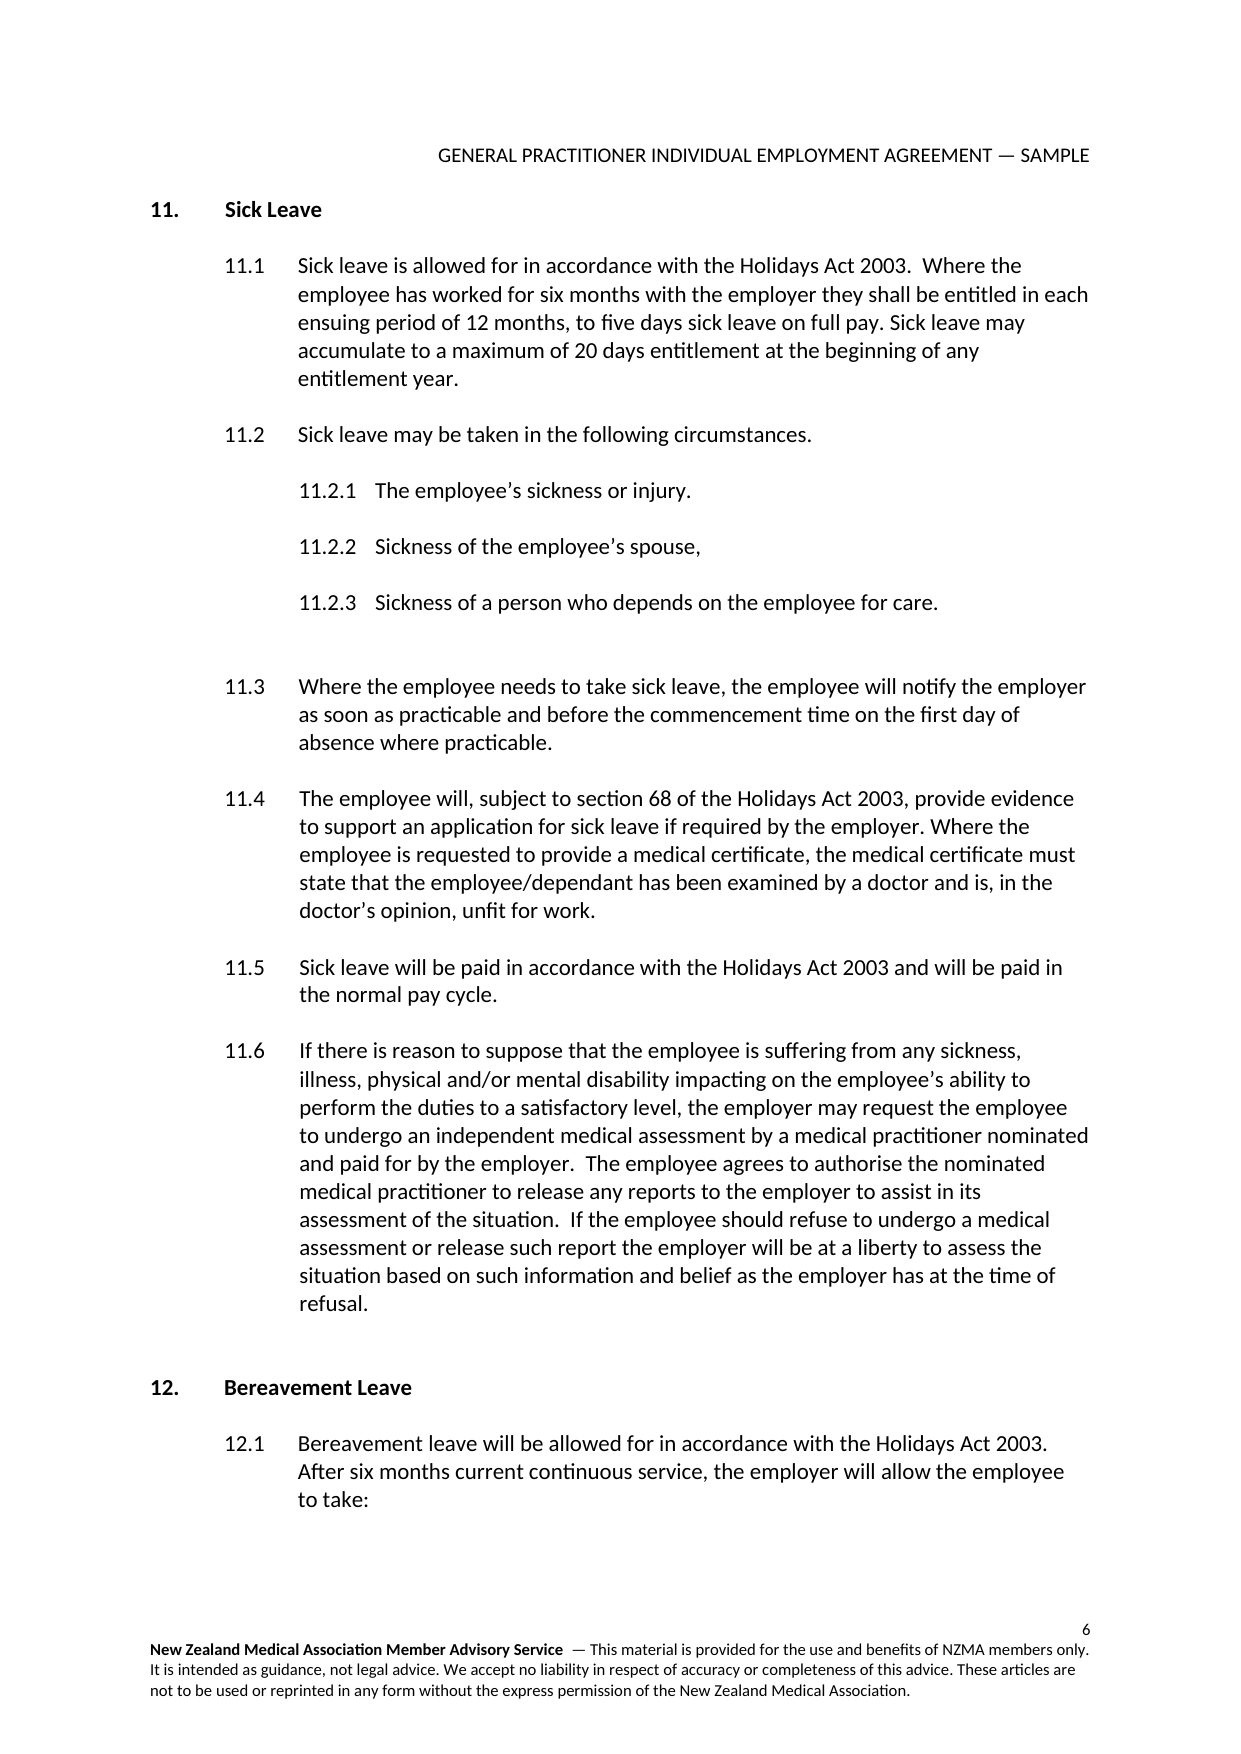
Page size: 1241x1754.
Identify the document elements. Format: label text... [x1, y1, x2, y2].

list The employee will, subject to section 68 of the Holidays Act 2003, provide evidence to support an application for sick leave if required by the employer. Where the employee is requested to provide a medical certificate, the medical certificate must state that the employee/dependant has been examined by a doctor and is, in the doctor’s opinion, unfit for work. [224, 784, 1090, 924]
list If there is reason to suppose that the employee is suffering from any sickness, illness, physical and/or mental disability impacting on the employee’s ability to perform the duties to a satisfactory level, the employer may request the employee to undergo an independent medical assessment by a medical practitioner nominated and paid for by the employer. The employee agrees to authorise the nominated medical practitioner to release any reports to the employer to assist in its assessment of the situation. If the employee should refuse to undergo a medical assessment or release such report the employer will be at a liberty to assess the situation based on such information and belief as the employer has at the time of refusal. [224, 1037, 1090, 1317]
text 12. Bereavement Leave [150, 1373, 1090, 1401]
text 11.2.2 Sickness of the employee’s spouse, [298, 532, 1090, 560]
text 12.1 Bereavement leave will be allowed for in accordance with the Holidays Act 2003. After six months current continuous service, the employer will allow the employee to take: [224, 1429, 1090, 1513]
text 11.1 Sick leave is allowed for in accordance with the Holidays Act 2003. Where the employee has worked for six months with the employer they shall be entitled in each ensuing period of 12 months, to five days sick leave on full pay. Sick leave may accumulate to a maximum of 20 days entitlement at the beginning of any entitlement year. [150, 252, 1090, 392]
text 11.2.1 The employee’s sickness or injury. [298, 476, 1090, 504]
text 11.2 Sick leave may be taken in the following circumstances. [150, 420, 1090, 448]
text 11. Sick Leave [150, 196, 1090, 224]
text 11.2.3 Sickness of a person who depends on the employee for care. [298, 588, 1090, 616]
text 11.3 Where the employee needs to take sick leave, the employee will notify the employer as soon as practicable and before the commencement time on the first day of absence where practicable. [224, 672, 1090, 756]
list Sick leave will be paid in accordance with the Holidays Act 2003 and will be paid in the normal pay cycle. [224, 953, 1090, 1009]
